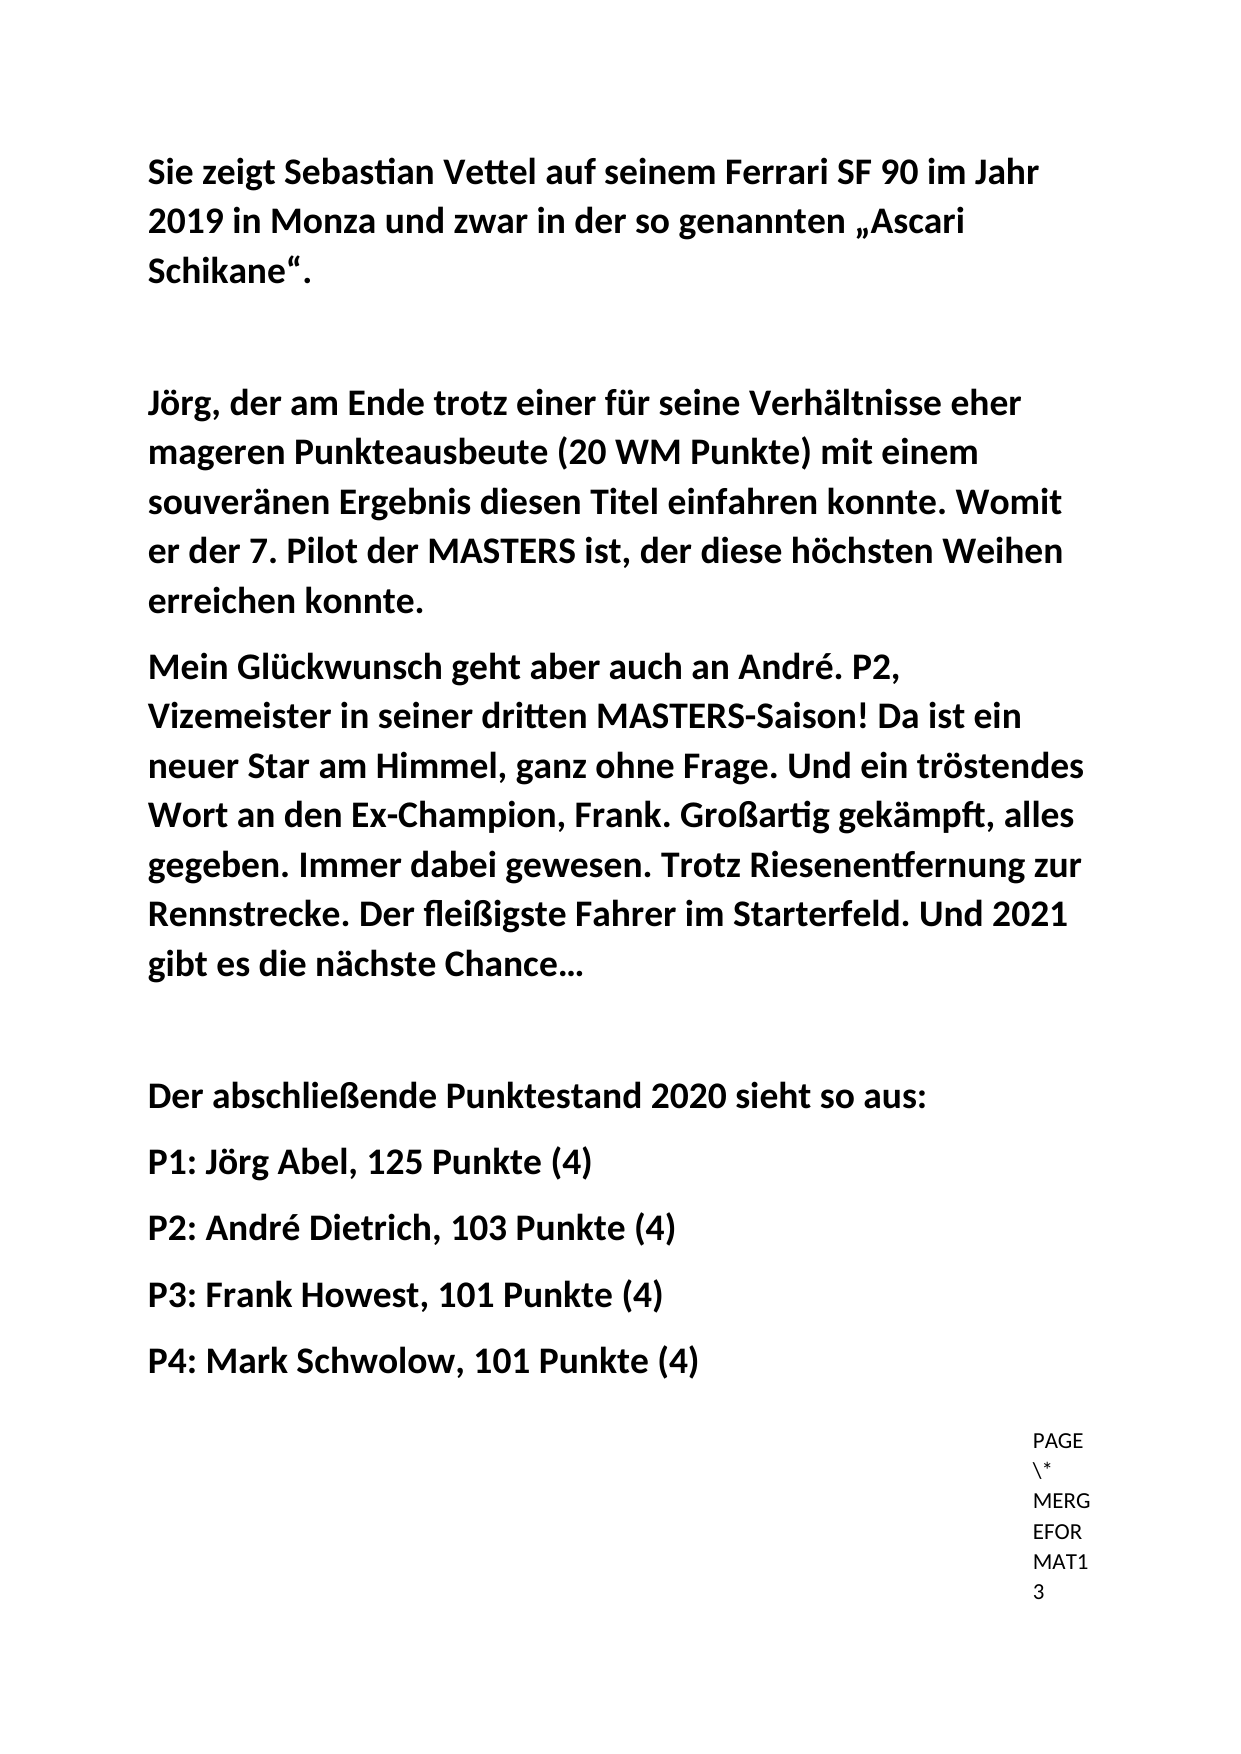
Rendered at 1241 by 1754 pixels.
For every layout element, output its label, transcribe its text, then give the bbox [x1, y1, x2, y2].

text Jörg, der am Ende trotz einer für seine Verhältnisse eher mageren Punkteausbeute (20 WM Punkte) mit einem souveränen Ergebnis diesen Titel einfahren konnte. Womit er der 7. Pilot der MASTERS ist, der diese höchsten Weihen erreichen konnte. [148, 379, 1093, 623]
text Der abschließende Punktestand 2020 sieht so aus: [148, 1072, 1093, 1118]
text P3: Frank Howest, 101 Punkte (4) [148, 1271, 1093, 1316]
text P4: Mark Schwolow, 101 Punkte (4) [148, 1337, 1093, 1382]
text P2: André Dietrich, 103 Punkte (4) [148, 1204, 1093, 1250]
text P1: Jörg Abel, 125 Punkte (4) [148, 1138, 1093, 1184]
text Mein Glückwunsch geht aber auch an André. P2, Vizemeister in seiner dritten MASTERS-Saison! Da ist ein neuer Star am Himmel, ganz ohne Frage. Und ein tröstendes Wort an den Ex-Champion, Frank. Großartig gekämpft, alles gegeben. Immer dabei gewesen. Trotz Riesenentfernung zur Rennstrecke. Der fleißigste Fahrer im Starterfeld. Und 2021 gibt es die nächste Chance… [148, 643, 1093, 986]
text Sie zeigt Sebastian Vettel auf seinem Ferrari SF 90 im Jahr 2019 in Monza und zwar in der so genannten „Ascari Schikane“. [148, 148, 1093, 292]
